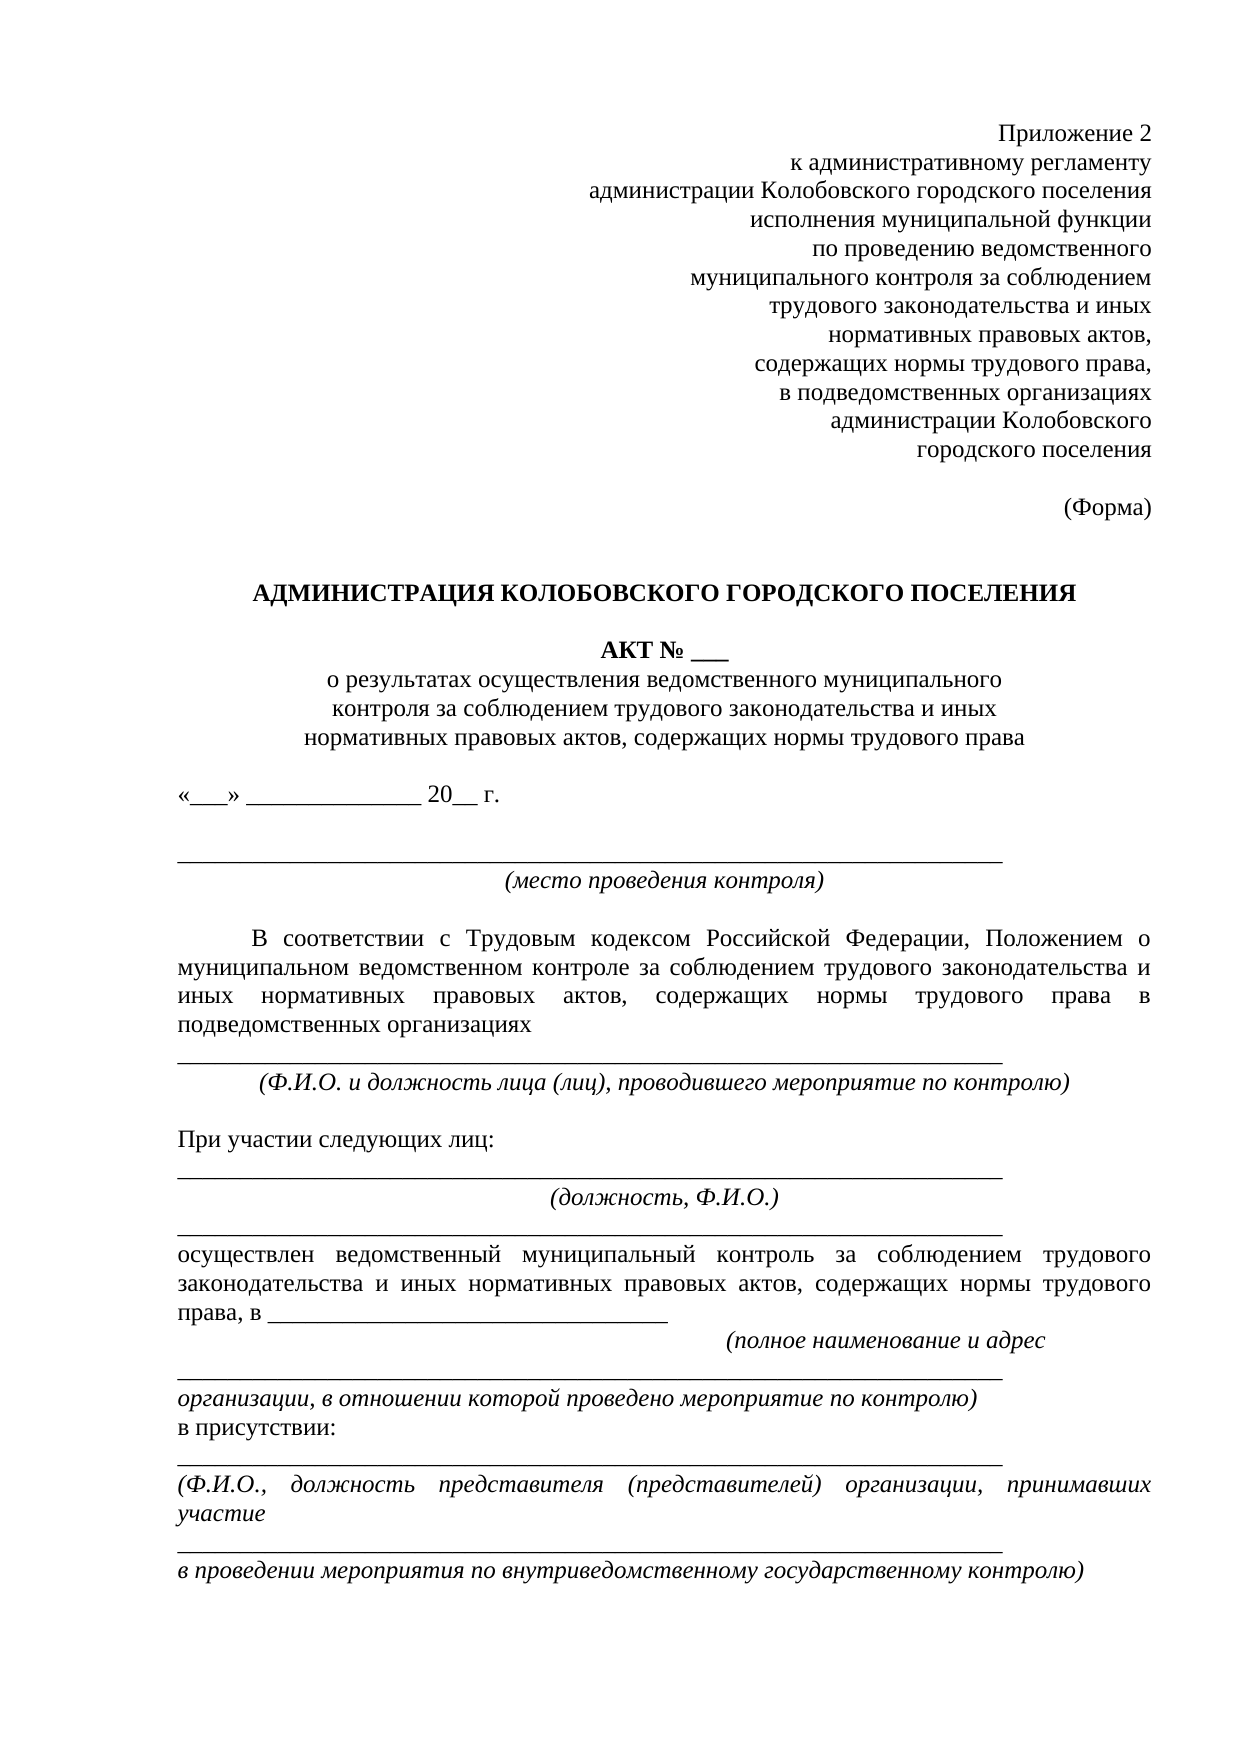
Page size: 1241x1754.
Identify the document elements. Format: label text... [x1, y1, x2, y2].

text «___» ______________ 20__ г. [177, 779, 1152, 808]
text трудового законодательства и иных [177, 291, 1152, 319]
text АДМИНИСТРАЦИЯ КОЛОБОВСКОГО ГОРОДСКОГО ПОСЕЛЕНИЯ [177, 578, 1152, 607]
text в подведомственных организациях [177, 377, 1152, 406]
text нормативных правовых актов, [177, 319, 1152, 348]
text __________________________________________________________________ [177, 1527, 1152, 1556]
text __________________________________________________________________ [177, 1441, 1152, 1469]
text исполнения муниципальной функции [177, 204, 1152, 233]
text администрации Колобовского городского поселения [177, 406, 1152, 463]
text администрации Колобовского городского поселения [177, 176, 1152, 204]
text (полное наименование и адрес [546, 1326, 1152, 1354]
text АКТ № ___ [177, 636, 1152, 664]
text В соответствии с Трудовым кодексом Российской Федерации, Положением о муниципальном ведомственном контроле за соблюдением трудового законодательства и иных нормативных правовых актов, содержащих нормы трудового права в подведомственных организациях [177, 923, 1152, 1038]
text к административному регламенту [177, 147, 1152, 176]
text __________________________________________________________________ [177, 1153, 1152, 1182]
text в проведении мероприятия по внутриведомственному государственному контролю) [177, 1556, 1152, 1584]
text о результатах осуществления ведомственного муниципального [177, 664, 1152, 693]
text осуществлен ведомственный муниципальный контроль за соблюдением трудового законодательства и иных нормативных правовых актов, содержащих нормы трудового права, в ________________________________ [177, 1239, 1152, 1326]
text __________________________________________________________________ [177, 837, 1152, 866]
text (Ф.И.О. и должность лица (лиц), проводившего мероприятие по контролю) [177, 1067, 1152, 1096]
text При участии следующих лиц: [177, 1124, 1152, 1153]
text содержащих нормы трудового права, [177, 348, 1152, 377]
text Приложение 2 [177, 118, 1152, 147]
text организации, в отношении которой проведено мероприятие по контролю) [177, 1383, 1152, 1412]
text по проведению ведомственного [177, 233, 1152, 262]
text __________________________________________________________________ [177, 1211, 1152, 1239]
text (Форма) [177, 492, 1152, 521]
text (должность, Ф.И.О.) [177, 1182, 1152, 1211]
text (место проведения контроля) [177, 866, 1152, 894]
text __________________________________________________________________ [177, 1038, 1152, 1067]
text в присутствии: [177, 1412, 1152, 1441]
text (Ф.И.О., должность представителя (представителей) организации, принимавших участие [177, 1469, 1152, 1527]
text контроля за соблюдением трудового законодательства и иных [177, 693, 1152, 722]
text __________________________________________________________________ [177, 1354, 1152, 1383]
text муниципального контроля за соблюдением [177, 262, 1152, 291]
text нормативных правовых актов, содержащих нормы трудового права [177, 722, 1152, 751]
